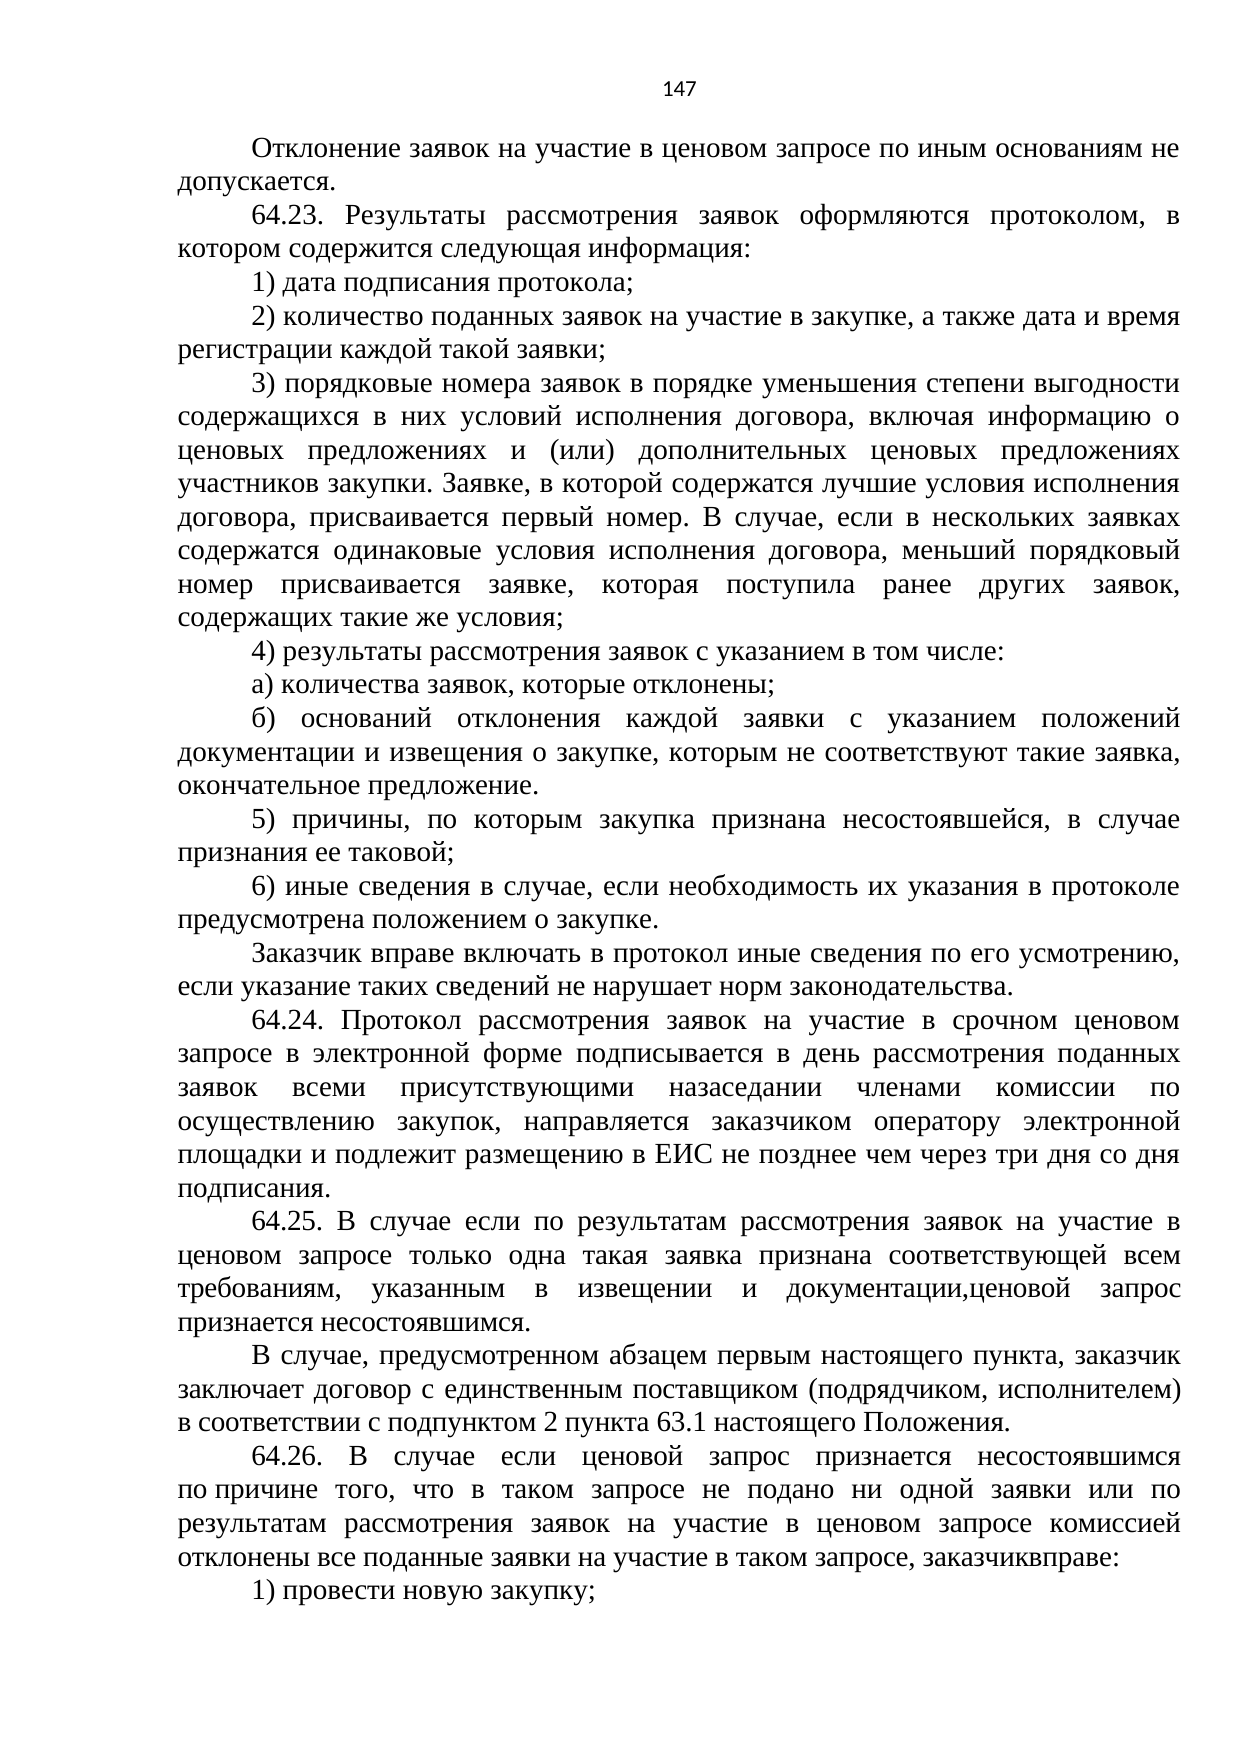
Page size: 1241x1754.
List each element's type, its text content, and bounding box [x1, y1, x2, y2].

text 6) иные сведения в случае, если необходимость их указания в протоколе предусмотрена положением о закупке. [177, 868, 1181, 935]
text 64.25. В случае если по результатам рассмотрения заявок на участие в ценовом запросе только одна такая заявка признана соответствующей всем требованиям, указанным в извещении и документации,ценовой запрос признается несостоявшимся. [177, 1203, 1181, 1337]
text Отклонение заявок на участие в ценовом запросе по иным основаниям не допускается. [177, 130, 1181, 197]
text Заказчик вправе включать в протокол иные сведения по его усмотрению, если указание таких сведений не нарушает норм законодательства. [177, 935, 1181, 1002]
text В случае, предусмотренном абзацем первым настоящего пункта, заказчик заключает договор с единственным поставщиком (подрядчиком, исполнителем) в соответствии с подпунктом 2 пункта 63.1 настоящего Положения. [177, 1337, 1181, 1438]
text 64.23. Результаты рассмотрения заявок оформляются протоколом, в котором содержится следующая информация: [177, 197, 1181, 264]
text 1) дата подписания протокола; [177, 264, 1181, 298]
text 5) причины, по которым закупка признана несостоявшейся, в случае признания ее таковой; [177, 801, 1181, 868]
text б) оснований отклонения каждой заявки с указанием положений документации и извещения о закупке, которым не соответствуют такие заявка, окончательное предложение. [177, 700, 1181, 801]
text 64.26. В случае если ценовой запрос признается несостоявшимся по причине того, что в таком запросе не подано ни одной заявки или по результатам рассмотрения заявок на участие в ценовом запросе комиссией отклонены все поданные заявки на участие в таком запросе, заказчиквправе: [177, 1438, 1181, 1572]
text 1) провести новую закупку; [177, 1572, 1181, 1606]
text а) количества заявок, которые отклонены; [177, 667, 1181, 700]
text 4) результаты рассмотрения заявок с указанием в том числе: [177, 633, 1181, 667]
text 2) количество поданных заявок на участие в закупке, а также дата и время регистрации каждой такой заявки; [177, 298, 1181, 365]
text 3) порядковые номера заявок в порядке уменьшения степени выгодности содержащихся в них условий исполнения договора, включая информацию о ценовых предложениях и (или) дополнительных ценовых предложениях участников закупки. Заявке, в которой содержатся лучшие условия исполнения договора, присваивается первый номер. В случае, если в нескольких заявках содержатся одинаковые условия исполнения договора, меньший порядковый номер присваивается заявке, которая поступила ранее других заявок, содержащих такие же условия; [177, 365, 1181, 633]
text 64.24. Протокол рассмотрения заявок на участие в срочном ценовом запросе в электронной форме подписывается в день рассмотрения поданных заявок всеми присутствующими назаседании членами комиссии по осуществлению закупок, направляется заказчиком оператору электронной площадки и подлежит размещению в ЕИС не позднее чем через три дня со дня подписания. [177, 1002, 1181, 1203]
